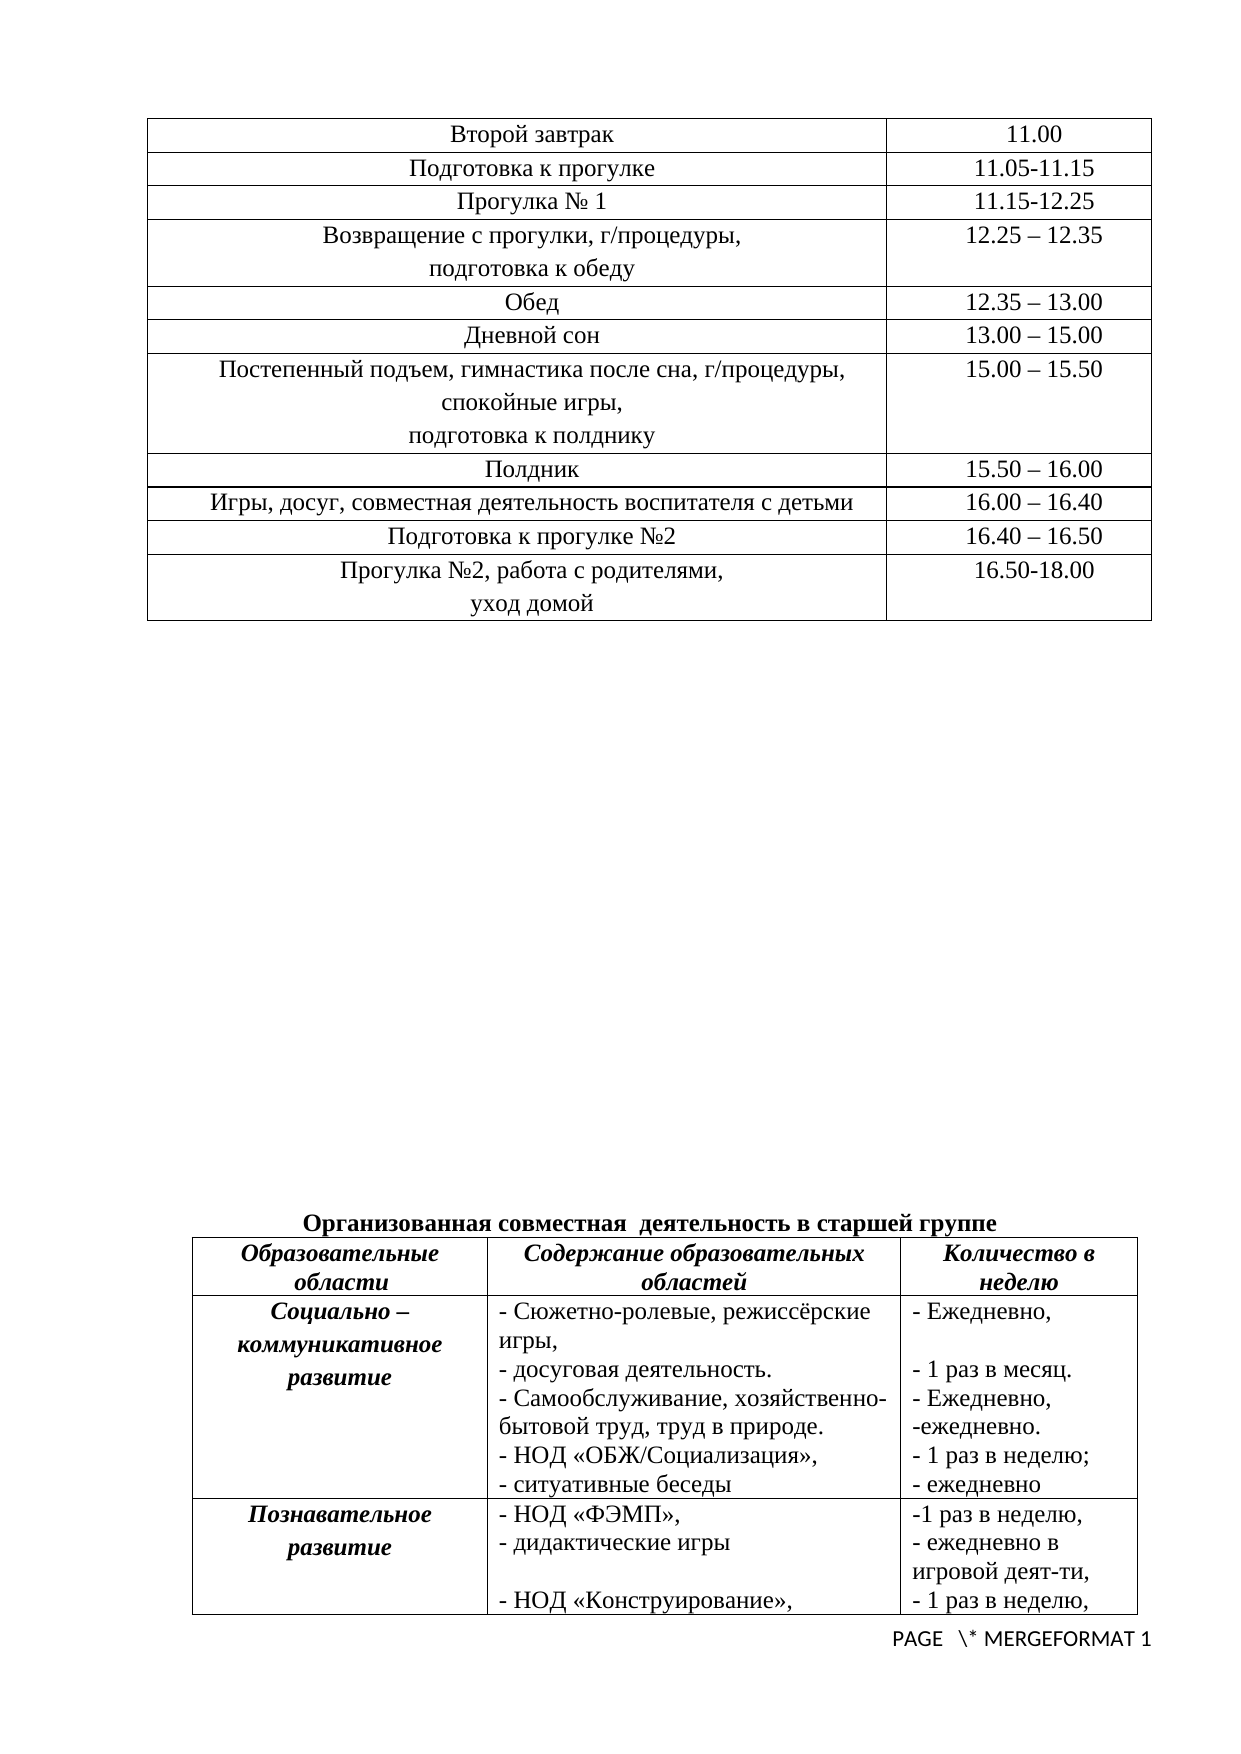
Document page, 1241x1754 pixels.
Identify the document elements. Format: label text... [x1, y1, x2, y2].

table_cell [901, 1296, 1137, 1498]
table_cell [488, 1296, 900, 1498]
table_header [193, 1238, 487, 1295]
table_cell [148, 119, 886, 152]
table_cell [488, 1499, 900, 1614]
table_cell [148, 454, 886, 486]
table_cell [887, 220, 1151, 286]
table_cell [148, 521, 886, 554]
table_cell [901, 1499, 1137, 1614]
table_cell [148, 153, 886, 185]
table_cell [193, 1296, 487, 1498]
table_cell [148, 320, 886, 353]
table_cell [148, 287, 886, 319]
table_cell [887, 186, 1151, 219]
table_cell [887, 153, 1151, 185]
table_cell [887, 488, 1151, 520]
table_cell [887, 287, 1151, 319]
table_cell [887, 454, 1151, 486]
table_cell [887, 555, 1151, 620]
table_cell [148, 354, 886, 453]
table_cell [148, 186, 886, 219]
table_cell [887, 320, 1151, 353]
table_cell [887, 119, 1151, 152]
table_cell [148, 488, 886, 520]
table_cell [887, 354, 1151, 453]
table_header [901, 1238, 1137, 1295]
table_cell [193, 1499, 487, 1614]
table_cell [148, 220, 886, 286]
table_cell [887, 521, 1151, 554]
text Организованная совместная деятельность в старшей группе [148, 1208, 1152, 1237]
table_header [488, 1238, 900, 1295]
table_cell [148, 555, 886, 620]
